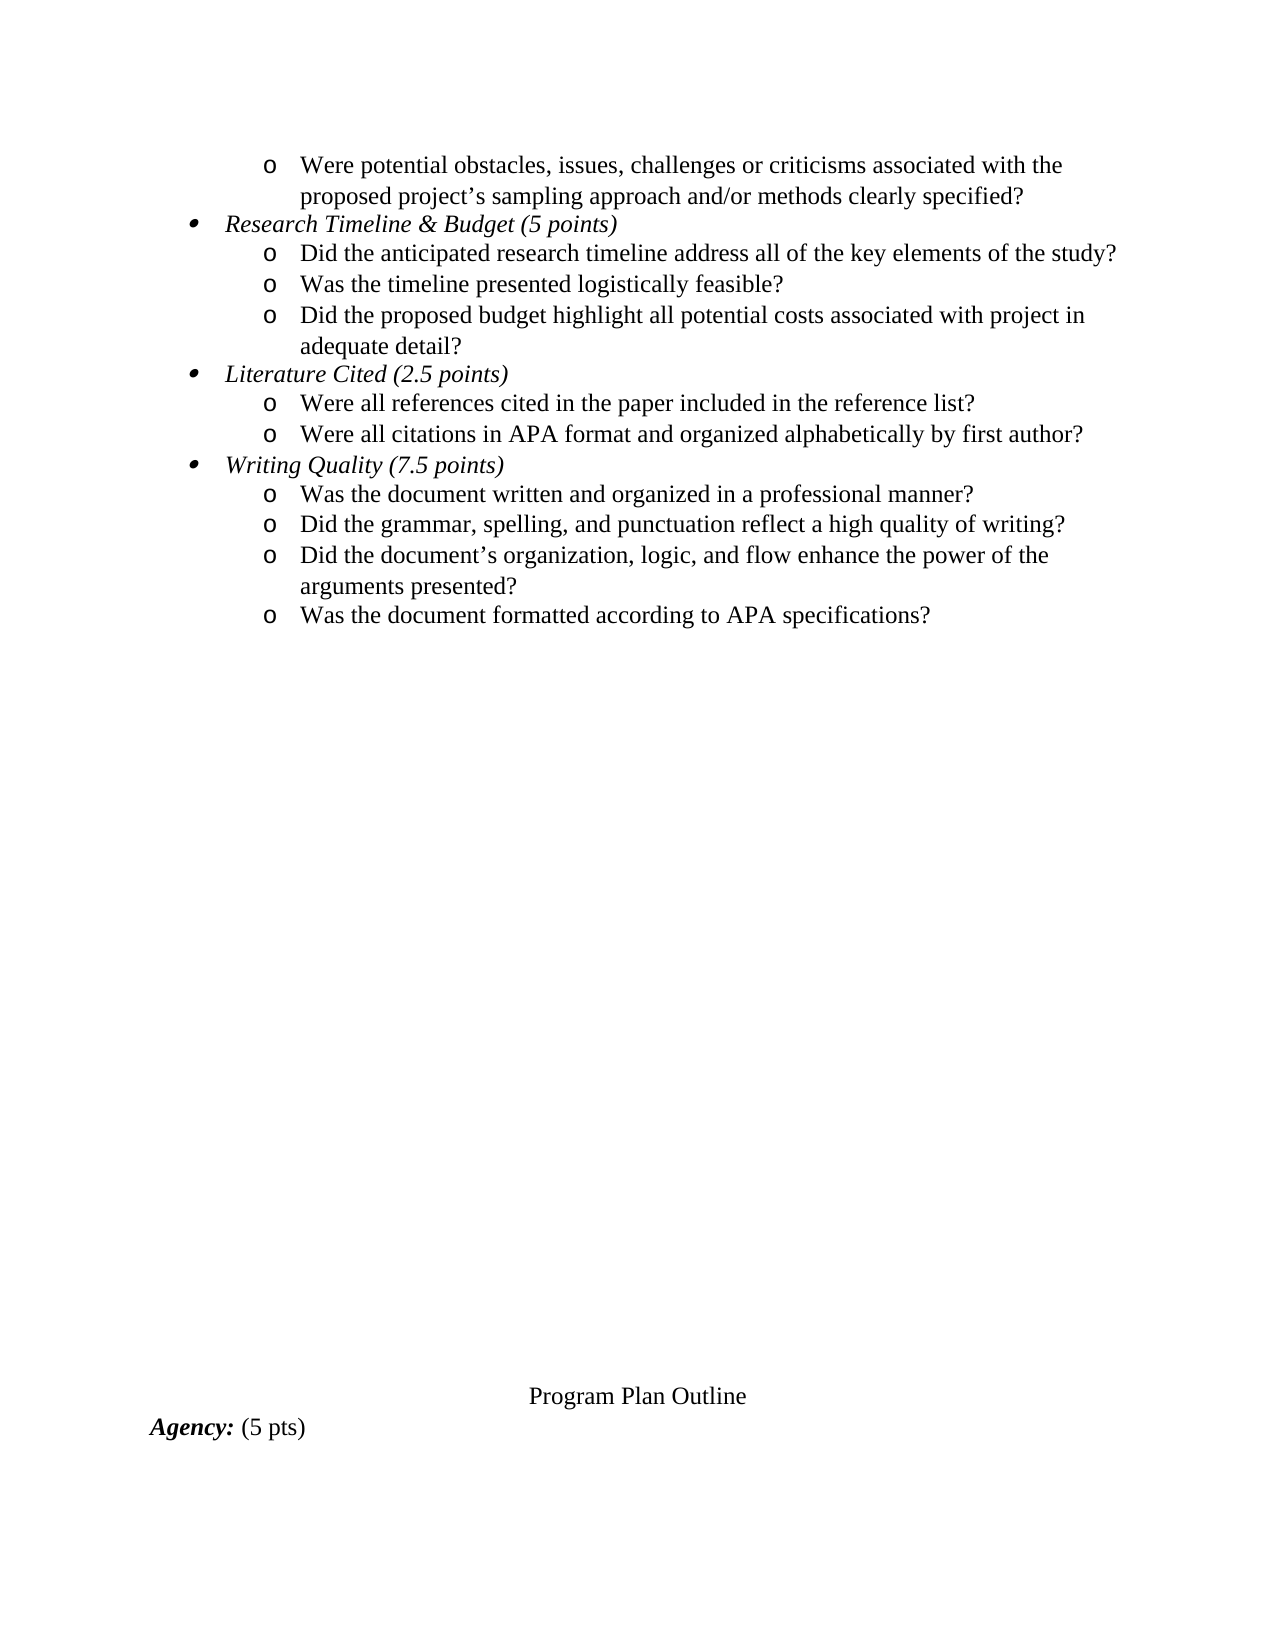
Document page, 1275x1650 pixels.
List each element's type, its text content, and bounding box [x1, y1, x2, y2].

list Was the document written and organized in a professional manner? [262, 479, 1125, 509]
text Program Plan Outline [150, 1381, 1125, 1409]
list Research Timeline & Budget (5 points) [187, 209, 1125, 238]
text Agency: (5 pts) [150, 1412, 1125, 1441]
list Literature Cited (2.5 points) [187, 359, 1125, 388]
list Did the anticipated research timeline address all of the key elements of the study? [262, 238, 1125, 269]
list Was the document formatted according to APA specifications? [262, 600, 1125, 631]
list Did the document’s organization, logic, and flow enhance the power of the arguments presented? [262, 540, 1125, 600]
list Were all references cited in the paper included in the reference list? [262, 388, 1125, 419]
list Was the timeline presented logistically feasible? [262, 269, 1125, 300]
list Did the proposed budget highlight all potential costs associated with project in adequate detail? [262, 300, 1125, 359]
list Were all citations in APA format and organized alphabetically by first author? [262, 419, 1125, 450]
list Did the grammar, spelling, and punctuation reflect a high quality of writing? [262, 509, 1125, 540]
list Writing Quality (7.5 points) [187, 450, 1125, 479]
list Were potential obstacles, issues, challenges or criticisms associated with the proposed project’s sampling approach and/or methods clearly specified? [262, 150, 1125, 209]
